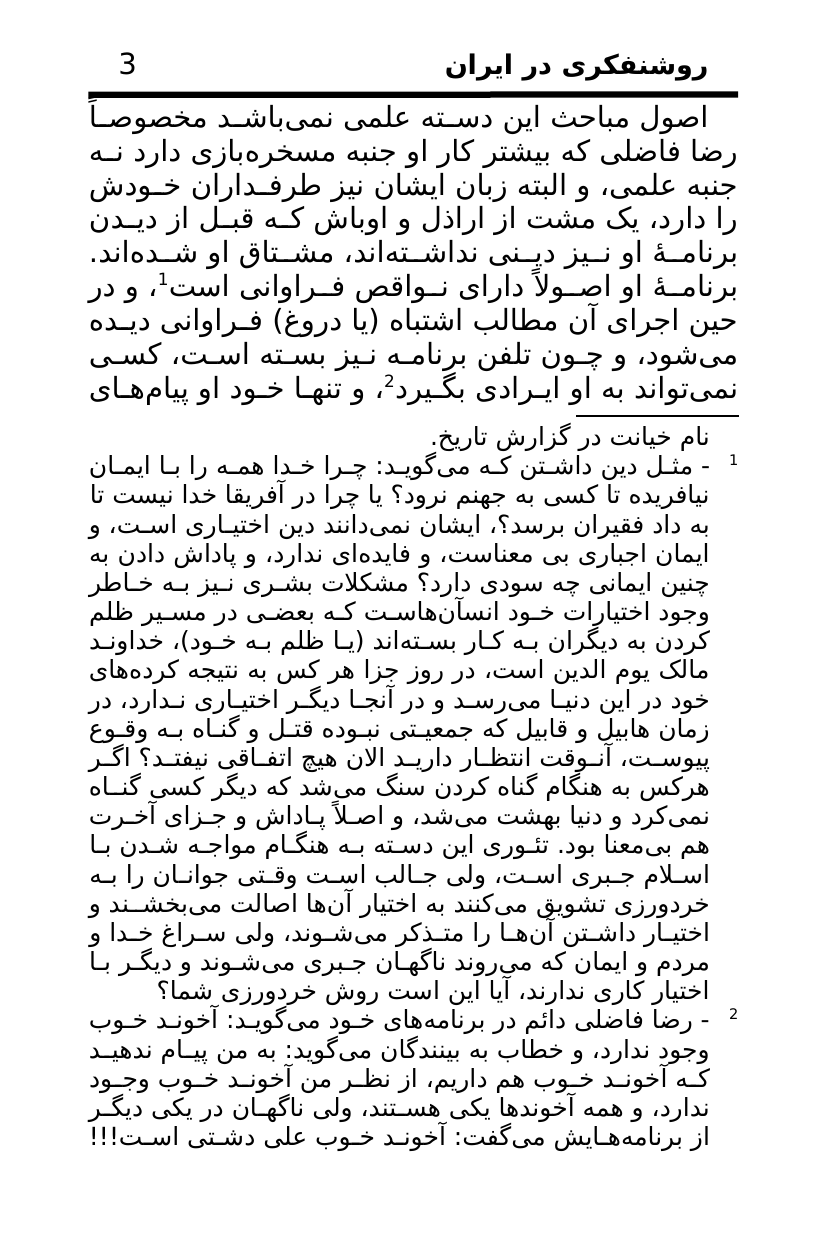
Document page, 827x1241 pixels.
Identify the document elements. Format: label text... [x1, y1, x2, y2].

text اصول مباحث این دسته علمی نمی‌باشد مخصوصاً رضا فاضلی که بیشتر کار او جنبه مسخره‌بازی دارد نه جنبه علمی، و البته زبان ایشان نیز طرفداران خودش را دارد، یک مشت از اراذل و اوباش که قبل از دیدن برنامۀ او نیز دینی نداشته‌اند، مشتاق او شده‌اند. برنامۀ او اصولاً دارای نواقص فراوانی است، و در حین اجرای آن مطالب اشتباه (یا دروغ) فراوانی دیده می‌شود، و چون تلفن برنامه نیز بسته است، کسی نمی‌تواند به او ایرادی بگیرد، و تنها خود او پیام‌های رسیده از بینندگان را انتخاب می‌کند و می‌خواند، اگر پیامی مورد پسند او باشد با خوشحالی آنرا می‌خواند و می‌گوید: درود بر شما!!، ولی چنانچه شخصی مقداری خرده گرفته باشد، با مشتی از اراجیف خود به او پاسخ می‌دهد یا می‌گوید: هر دشنام و بد و بیراهی که به من می‌گوئید ده برابر آن مال امام و پیغمبرتان است، من هم می‌گویم: هر مزخرفی که تو به الله و پیامبر می‌گویی، ده برابر آن مال دکتررر مسعود انصاری، و شجاءالدین شفا و مهدی شمشیری، و بهرام چوبینه و علی دشتی. [89, 100, 738, 406]
